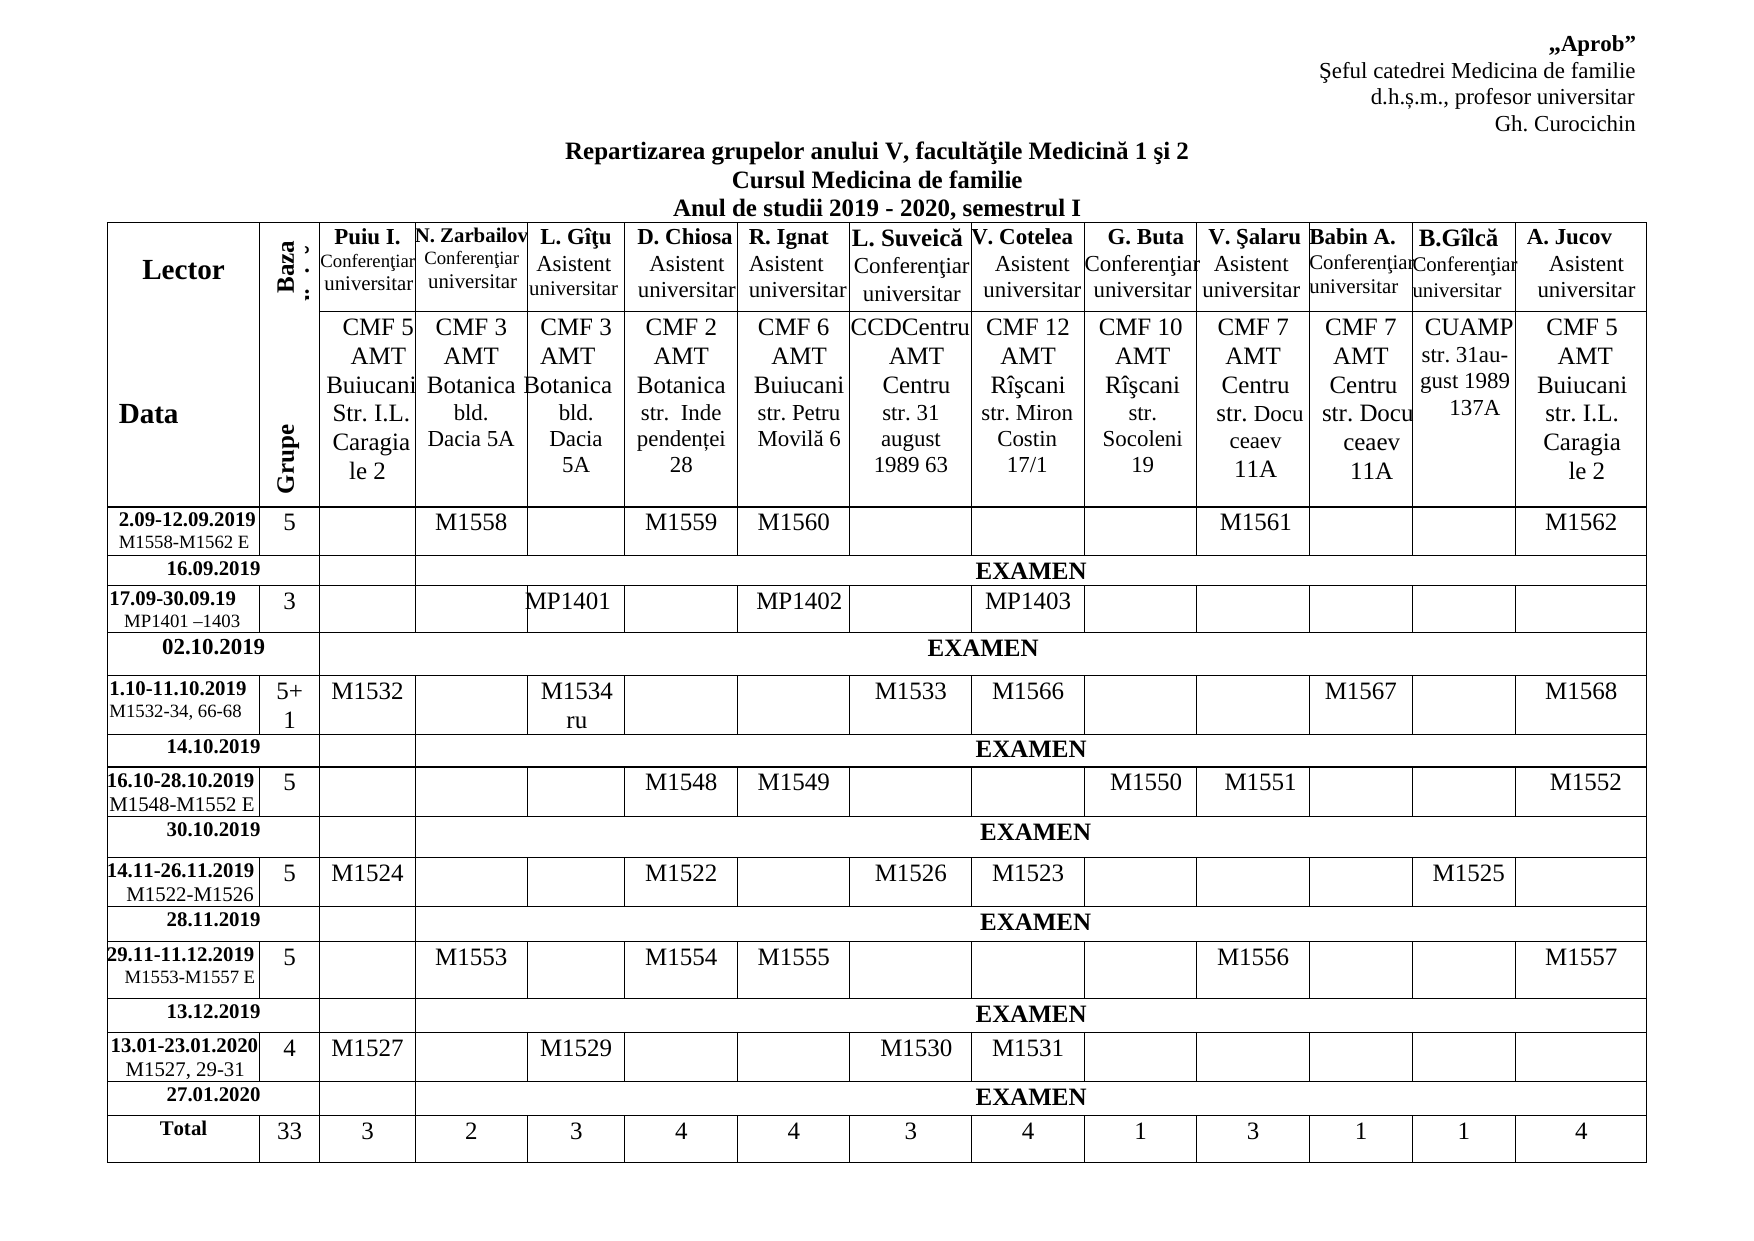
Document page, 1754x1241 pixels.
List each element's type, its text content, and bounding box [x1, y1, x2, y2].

table_cell [738, 1033, 849, 1081]
table_cell M1560 [738, 508, 849, 555]
table_cell [416, 586, 527, 632]
table_header R. Ignat Asistent universitar [738, 223, 849, 311]
table_cell [1085, 676, 1196, 733]
table_cell CCDCentru AMT Centru str. 31 august 1989 63 [850, 312, 971, 506]
table_cell 13.01-23.01.2020 M1527, 29-31 [108, 1033, 259, 1081]
table_cell [416, 1033, 527, 1081]
table_header G. Buta Conferenţiar universitar [1085, 223, 1196, 311]
text Cursul Medicina de familie [118, 165, 1636, 193]
table_cell 16.10-28.10.2019 M1548-M1552 E [108, 768, 259, 816]
table_header Lector Data [108, 223, 259, 506]
table_cell [416, 676, 527, 733]
table_header D. Chiosa Asistent universitar [625, 223, 737, 311]
table_cell CMF 3 AMT Botanica bld. Dacia 5A [528, 312, 624, 506]
table_cell [1197, 676, 1309, 733]
table_cell 2 [416, 1116, 527, 1162]
text d.h.ș.m., profesor universitar Gh. Curocichin [118, 83, 1636, 136]
table_cell [1413, 1033, 1515, 1081]
table_cell 1.10-11.10.2019 M1532-34, 66-68 [108, 676, 259, 733]
table_cell [320, 768, 415, 816]
table_cell [738, 858, 849, 906]
table_cell CUAMP str. 31au-gust 1989 137A [1413, 312, 1515, 506]
table_cell 1 [1413, 1116, 1515, 1162]
table_cell [1085, 586, 1196, 632]
table_header V. Cotelea Asistent universitar [972, 223, 1084, 311]
table_cell [320, 907, 415, 941]
table_cell 4 [738, 1116, 849, 1162]
table_cell [1413, 586, 1515, 632]
table_cell [1310, 586, 1412, 632]
table_cell CMF 6 AMT Buiucani str. Petru Movilă 6 [738, 312, 849, 506]
table_cell CMF 7 AMT Centru str. Docu ceaev 11A [1197, 312, 1309, 506]
table_cell M1553 [416, 942, 527, 998]
table_cell [850, 768, 971, 816]
table_cell 5 [260, 768, 319, 816]
table_cell [320, 508, 415, 555]
table_cell [1197, 1033, 1309, 1081]
table_cell [1413, 508, 1515, 555]
table_cell 27.01.2020 [108, 1082, 319, 1115]
table_cell 4 [260, 1033, 319, 1081]
table_cell 1 [1310, 1116, 1412, 1162]
table_cell EXAMEN [320, 633, 1646, 675]
subtitle „Aprob” [118, 28, 1636, 57]
table_cell [1310, 1033, 1412, 1081]
table_cell [320, 735, 415, 766]
table_cell [416, 768, 527, 816]
table_header N. Zarbailov Conferenţiar universitar [416, 223, 527, 311]
table_header A. Jucov Asistent universitar [1516, 223, 1646, 311]
table_cell MP1401 [528, 586, 624, 632]
table_cell [1413, 768, 1515, 816]
table_cell 5 [260, 508, 319, 555]
table_cell M1522 [625, 858, 737, 906]
table_cell [416, 858, 527, 906]
table_cell 4 [1516, 1116, 1646, 1162]
table_cell M1550 [1085, 768, 1196, 816]
table_cell EXAMEN [416, 907, 1646, 941]
table_cell [625, 586, 737, 632]
table_cell [528, 508, 624, 555]
table_header L. Gîţu Asistent universitar [528, 223, 624, 311]
table_cell 16.09.2019 [108, 556, 319, 585]
table_cell M1529 [528, 1033, 624, 1081]
table_cell M1567 [1310, 676, 1412, 733]
table_cell [850, 942, 971, 998]
table_cell 30.10.2019 [108, 817, 319, 857]
table_cell M1524 [320, 858, 415, 906]
table_cell [1310, 858, 1412, 906]
table_cell 5+1 [260, 676, 319, 733]
table_header Grupe Baza clinică [260, 223, 319, 506]
table_header Babin A. Conferenţiar universitar [1310, 223, 1412, 311]
table_cell M1561 [1197, 508, 1309, 555]
table_cell [1516, 1033, 1646, 1081]
table_cell 3 [1197, 1116, 1309, 1162]
table_cell M1532 [320, 676, 415, 733]
table_cell [1085, 1033, 1196, 1081]
table_cell 17.09-30.09.19 MP1401 –1403 [108, 586, 259, 632]
table_cell CMF 5 AMT Buiucani str. I.L. Caragia le 2 [1516, 312, 1646, 506]
table_cell [1197, 858, 1309, 906]
table_cell M1568 [1516, 676, 1646, 733]
table_cell M1552 [1516, 768, 1646, 816]
table_cell CMF 12 AMT Rîşcani str. Miron Costin 17/1 [972, 312, 1084, 506]
table_cell M1557 [1516, 942, 1646, 998]
table_cell 3 [528, 1116, 624, 1162]
table_cell [320, 1082, 415, 1115]
table_cell [528, 942, 624, 998]
table_header L. Suveică Conferenţiar universitar [850, 223, 971, 311]
table_cell M1548 [625, 768, 737, 816]
table_cell [320, 942, 415, 998]
table_cell [972, 942, 1084, 998]
table_cell 1 [1085, 1116, 1196, 1162]
table_cell 29.11-11.12.2019 M1553-M1557 E [108, 942, 259, 998]
table_cell [1310, 768, 1412, 816]
table_cell M1533 [850, 676, 971, 733]
table_cell CMF 5 AMT Buiucani Str. I.L. Caragia le 2 [320, 312, 415, 506]
table_cell EXAMEN [416, 735, 1646, 766]
table_cell [850, 586, 971, 632]
table_cell M1530 [850, 1033, 971, 1081]
table_cell [625, 1033, 737, 1081]
table_cell M1549 [738, 768, 849, 816]
table_cell [320, 586, 415, 632]
table_cell M1559 [625, 508, 737, 555]
table_cell 3 [260, 586, 319, 632]
table_cell CMF 10 AMT Rîşcani str. Socoleni 19 [1085, 312, 1196, 506]
table_header B.Gîlcă Conferenţiar universitar [1413, 223, 1515, 311]
table_cell [320, 817, 415, 857]
table_cell [1516, 586, 1646, 632]
table_cell [850, 508, 971, 555]
table_cell 2.09-12.09.2019 M1558-M1562 E [108, 508, 259, 555]
table_cell [625, 676, 737, 733]
table_cell [1413, 942, 1515, 998]
table_cell M1556 [1197, 942, 1309, 998]
table_cell [1085, 942, 1196, 998]
table_cell [1413, 676, 1515, 733]
table_cell 5 [260, 858, 319, 906]
table_cell MP1403 [972, 586, 1084, 632]
table_cell M1555 [738, 942, 849, 998]
table_cell 14.10.2019 [108, 735, 319, 766]
table_cell M1534 ru [528, 676, 624, 733]
table_cell [738, 676, 849, 733]
table_cell M1523 [972, 858, 1084, 906]
table_cell 3 [320, 1116, 415, 1162]
table_cell CMF 7 AMT Centru str. Docu ceaev 11A [1310, 312, 1412, 506]
table_header V. Şalaru Asistent universitar [1197, 223, 1309, 311]
table_cell 13.12.2019 [108, 999, 319, 1032]
table_cell [528, 858, 624, 906]
text Repartizarea grupelor anului V, facultăţile Medicină 1 şi 2 [118, 136, 1636, 165]
table_cell M1526 [850, 858, 971, 906]
table_cell [528, 768, 624, 816]
table_cell M1551 [1197, 768, 1309, 816]
table_cell 5 [260, 942, 319, 998]
table_cell MP1402 [738, 586, 849, 632]
table_cell 28.11.2019 [108, 907, 319, 941]
table_cell EXAMEN [416, 999, 1646, 1032]
table_cell M1525 [1413, 858, 1515, 906]
table_cell [1310, 508, 1412, 555]
table_cell EXAMEN [416, 817, 1646, 857]
table_cell [1085, 858, 1196, 906]
table_cell [320, 556, 415, 585]
table_cell EXAMEN [416, 556, 1646, 585]
text Anul de studii 2019 - 2020, semestrul I [118, 193, 1636, 222]
table_cell M1531 [972, 1033, 1084, 1081]
table_header Puiu I. Conferenţiar universitar [320, 223, 415, 311]
table_cell M1566 [972, 676, 1084, 733]
table_cell 3 [850, 1116, 971, 1162]
table_cell Total [108, 1116, 259, 1162]
table_cell M1527 [320, 1033, 415, 1081]
table_cell 02.10.2019 [108, 633, 319, 675]
text Şeful catedrei Medicina de familie [118, 57, 1636, 83]
table_cell [1197, 586, 1309, 632]
table_cell EXAMEN [416, 1082, 1646, 1115]
table_cell CMF 2 AMT Botanica str. Inde pendenței 28 [625, 312, 737, 506]
table_cell CMF 3 AMT Botanica bld. Dacia 5A [416, 312, 527, 506]
table_cell 14.11-26.11.2019 M1522-M1526 [108, 858, 259, 906]
table_cell [320, 999, 415, 1032]
table_cell [972, 508, 1084, 555]
table_cell 4 [972, 1116, 1084, 1162]
table_cell M1558 [416, 508, 527, 555]
table_cell M1562 [1516, 508, 1646, 555]
table_cell [1310, 942, 1412, 998]
table_cell [1516, 858, 1646, 906]
table_cell M1554 [625, 942, 737, 998]
table_cell 33 [260, 1116, 319, 1162]
table_cell [1085, 508, 1196, 555]
table_cell 4 [625, 1116, 737, 1162]
table_cell [972, 768, 1084, 816]
